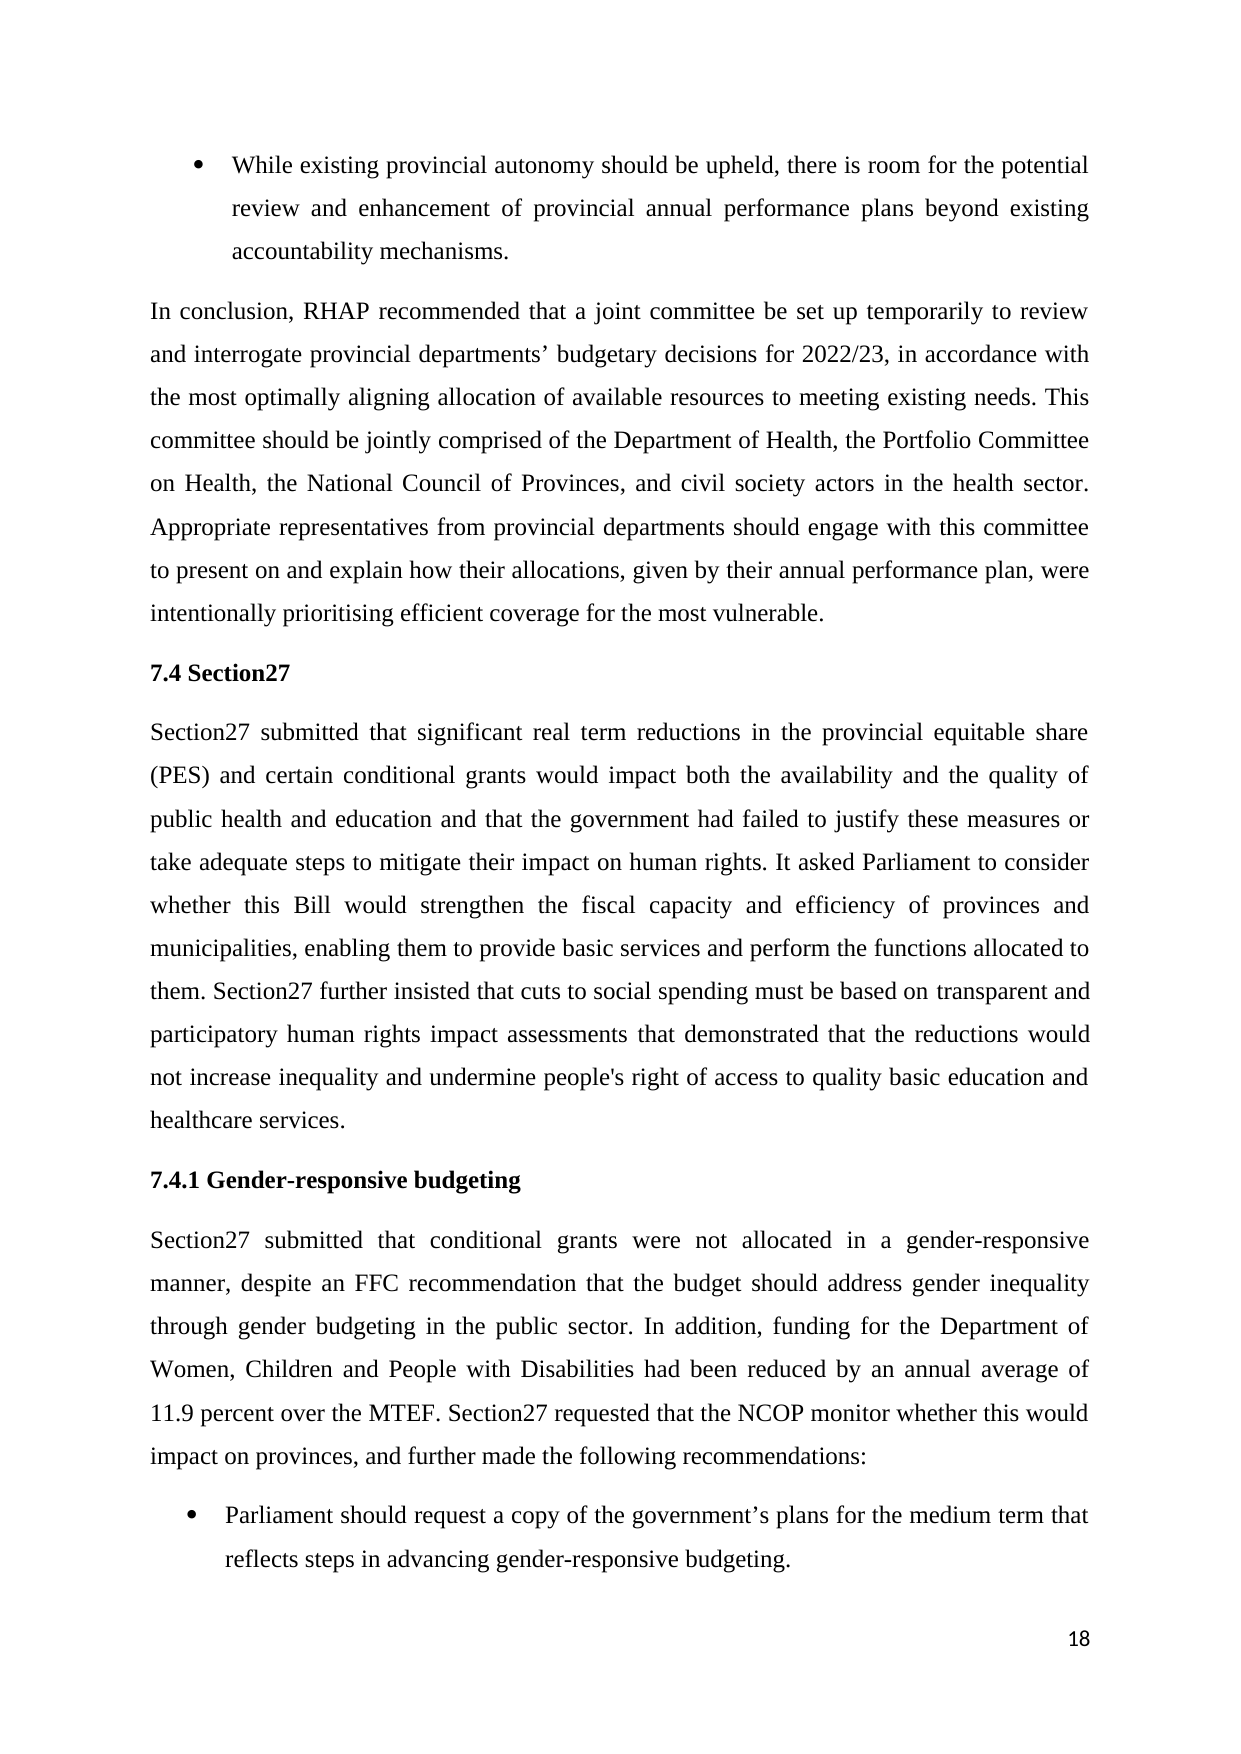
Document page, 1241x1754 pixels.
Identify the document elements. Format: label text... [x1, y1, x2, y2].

text Section27 submitted that conditional grants were not allocated in a gender-responsive manner, despite an FFC recommendation that the budget should address gender inequality through gender budgeting in the public sector. In addition, funding for the Department of Women, Children and People with Disabilities had been reduced by an annual average of 11.9 percent over the MTEF. Section27 requested that the NCOP monitor whether this would impact on provinces, and further made the following recommendations: [150, 1225, 1090, 1469]
text Section27 submitted that significant real term reductions in the provincial equitable share (PES) and certain conditional grants would impact both the availability and the quality of public health and education and that the government had failed to justify these measures or take adequate steps to mitigate their impact on human rights. It asked Parliament to consider whether this Bill would strengthen the fiscal capacity and efficiency of provinces and municipalities, enabling them to provide basic services and perform the functions allocated to them. Section27 further insisted that cuts to social spending must be based on transparent and participatory human rights impact assessments that demonstrated that the reductions would not increase inequality and undermine people's right of access to quality basic education and healthcare services. [150, 717, 1090, 1134]
text 7.4.1 Gender-responsive budgeting [150, 1165, 1090, 1194]
text In conclusion, RHAP recommended that a joint committee be set up temporarily to review and interrogate provincial departments’ budgetary decisions for 2022/23, in accordance with the most optimally aligning allocation of available resources to meeting existing needs. This committee should be jointly comprised of the Department of Health, the Portfolio Committee on Health, the National Council of Provinces, and civil society actors in the health sector. Appropriate representatives from provincial departments should engage with this committee to present on and explain how their allocations, given by their annual performance plan, were intentionally prioritising efficient coverage for the most vulnerable. [150, 296, 1090, 627]
list While existing provincial autonomy should be upheld, there is room for the potential review and enhancement of provincial annual performance plans beyond existing accountability mechanisms. [194, 150, 1090, 265]
list Parliament should request a copy of the government’s plans for the medium term that reflects steps in advancing gender-responsive budgeting. [187, 1501, 1090, 1572]
text 7.4 Section27 [150, 658, 1090, 686]
